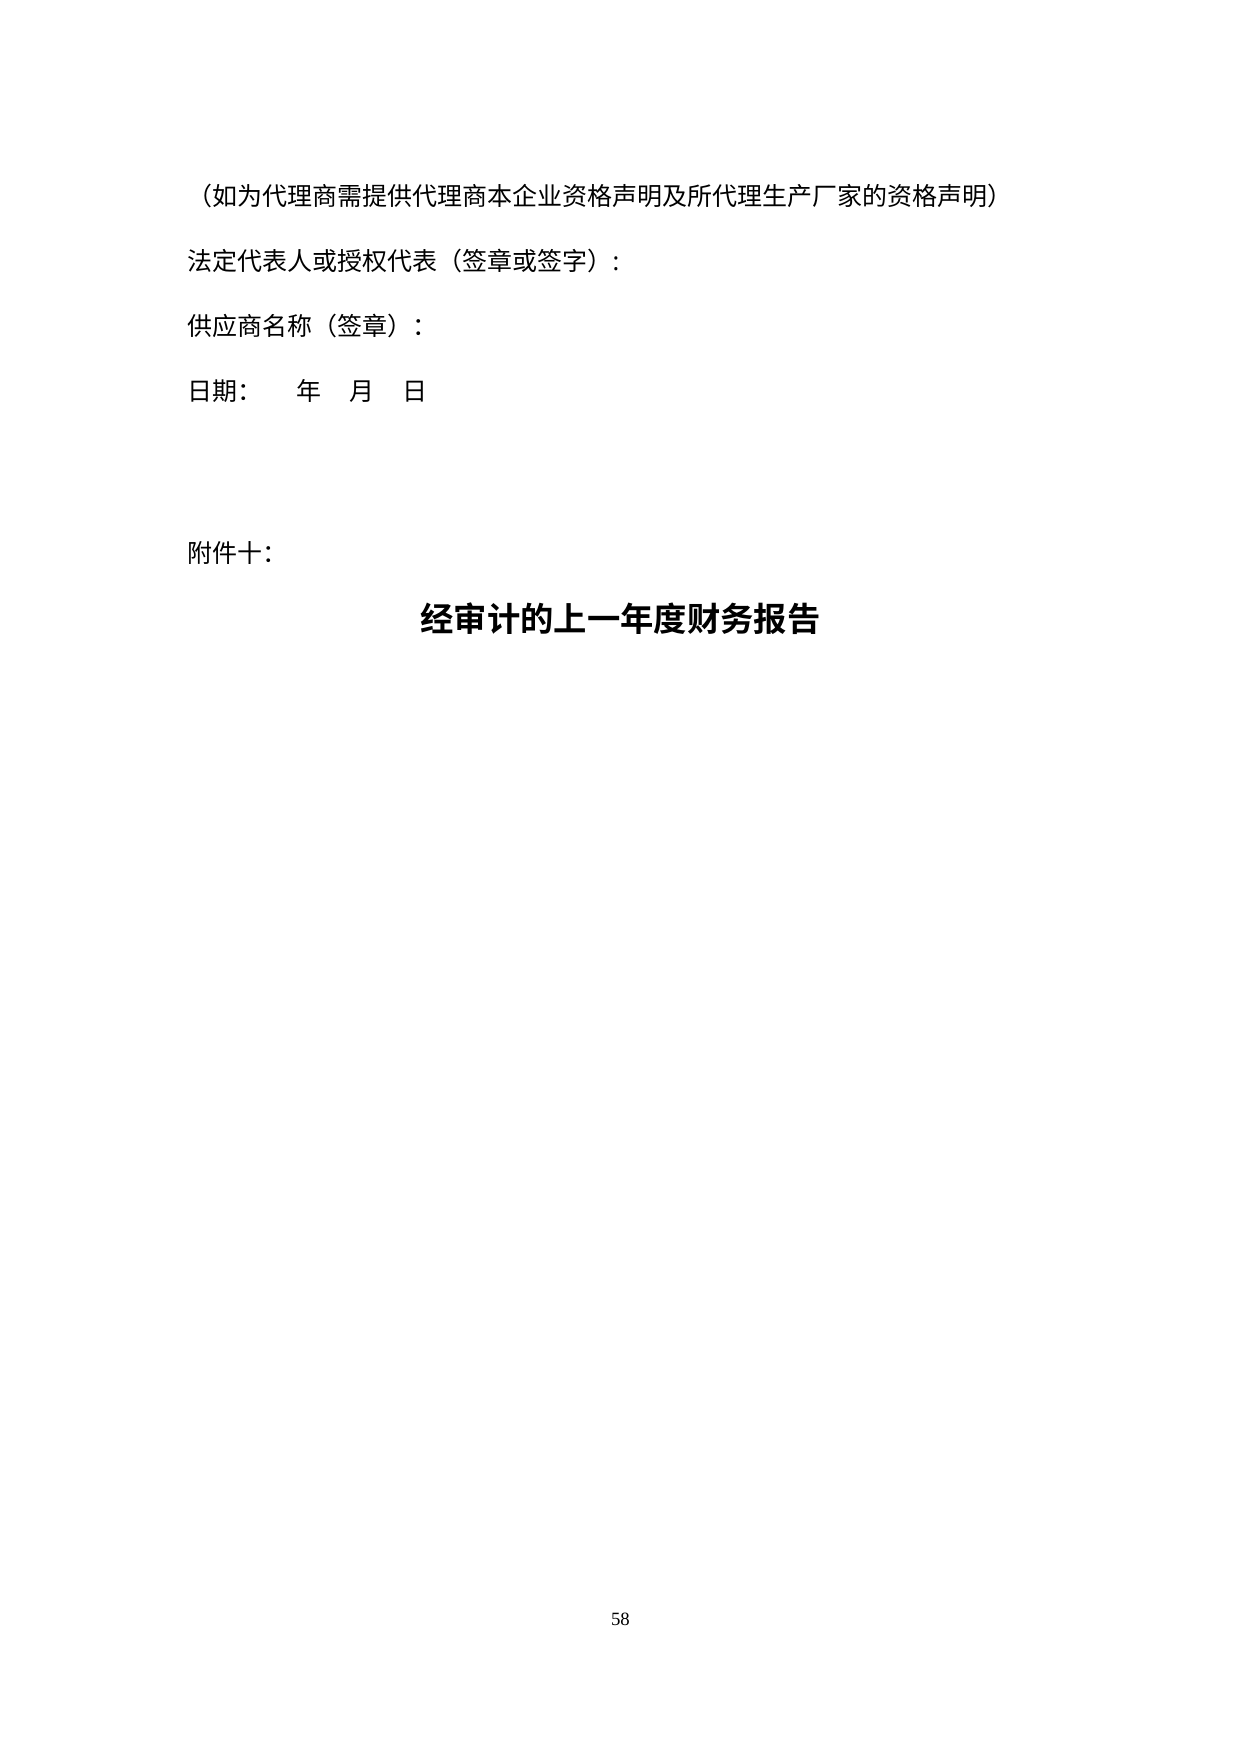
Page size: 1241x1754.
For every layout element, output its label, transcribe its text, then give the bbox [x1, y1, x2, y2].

text （如为代理商需提供代理商本企业资格声明及所代理生产厂家的资格声明） [187, 162, 1053, 227]
text 附件十： [187, 519, 1053, 584]
text 法定代表人或授权代表（签章或签字）: [187, 227, 1053, 292]
text 供应商名称（签章）： [187, 292, 1053, 357]
text 经审计的上一年度财务报告 [187, 584, 1053, 649]
text 日期： 年 月 日 [187, 357, 1053, 422]
